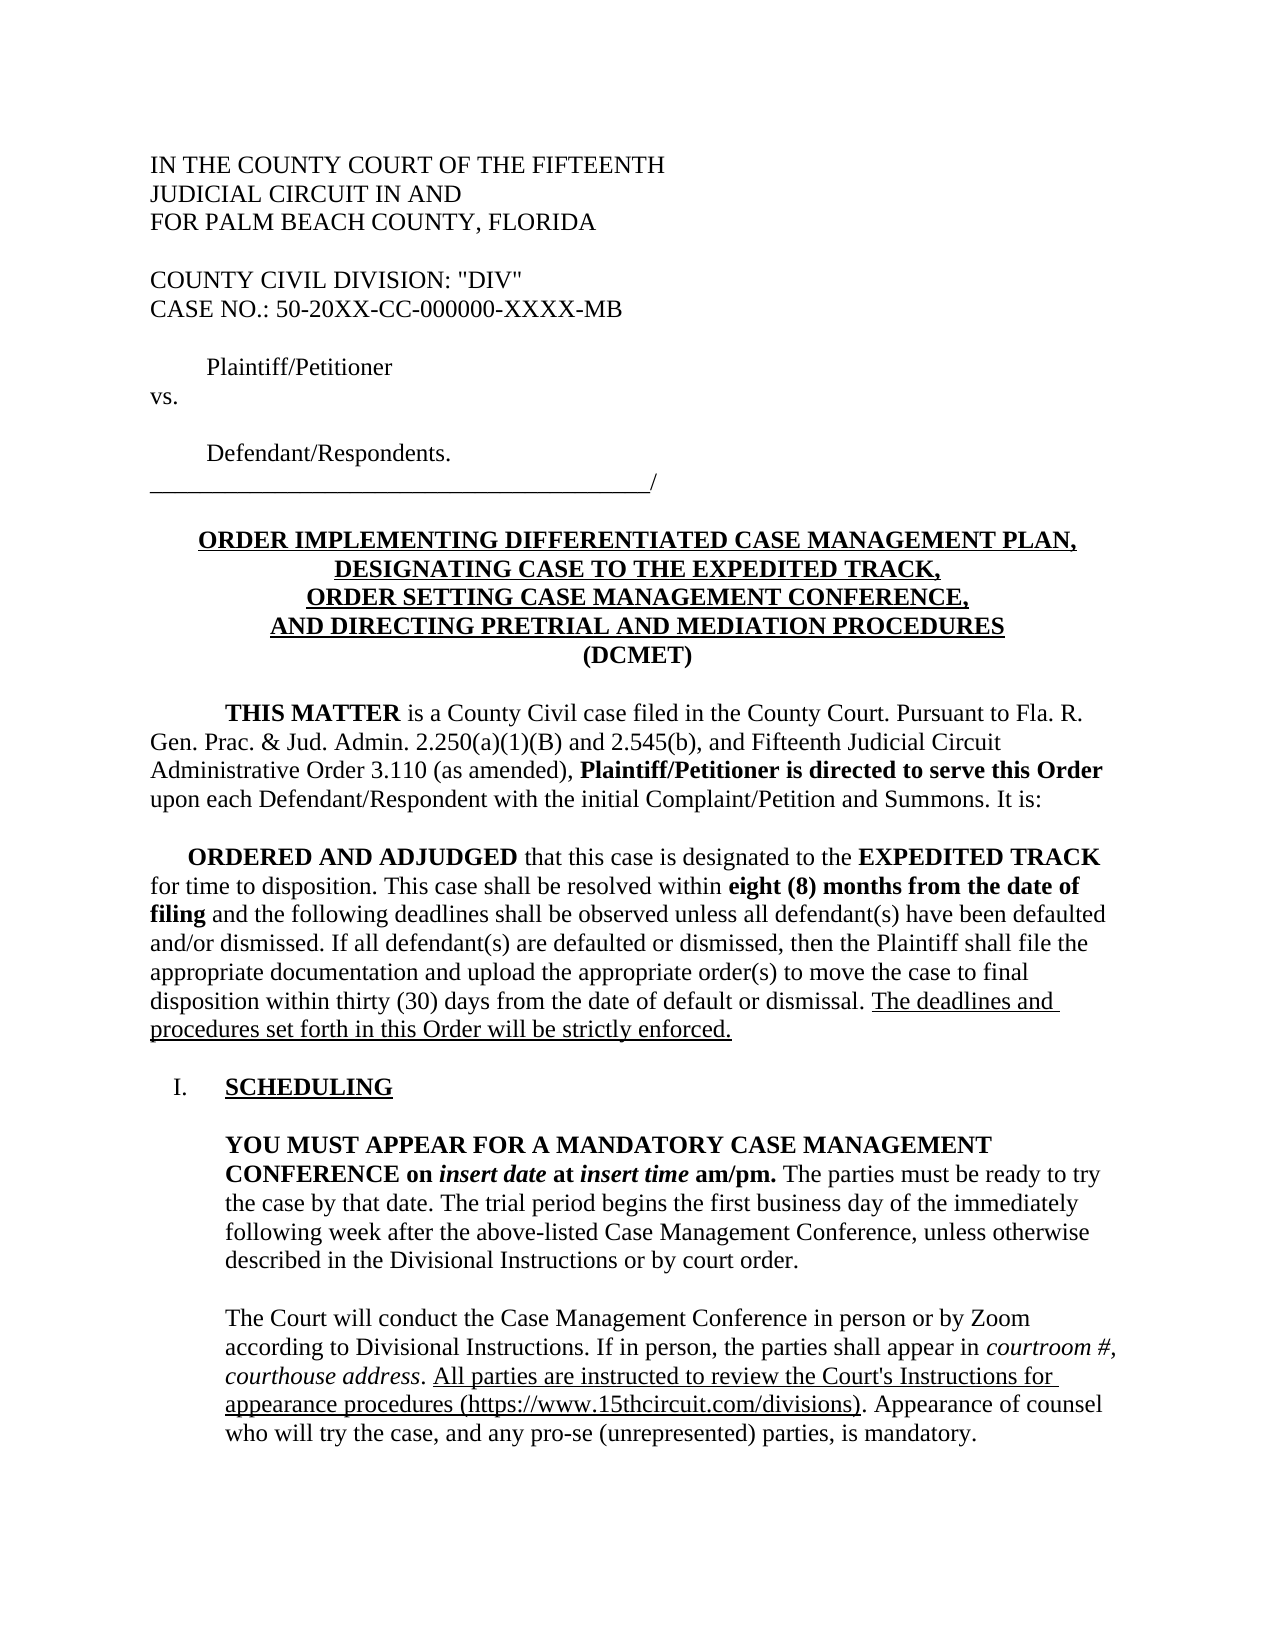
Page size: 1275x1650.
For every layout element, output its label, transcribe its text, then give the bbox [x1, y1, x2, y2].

list SCHEDULING [187, 1072, 1125, 1101]
text ORDERED AND ADJUDGED that this case is designated to the EXPEDITED TRACK for time to disposition. This case shall be resolved within eight (8) months from the date of filing and the following deadlines shall be observed unless all defendant(s) have been defaulted and/or dismissed. If all defendant(s) are defaulted or dismissed, then the Plaintiff shall file the appropriate documentation and upload the appropriate order(s) to move the case to final disposition within thirty (30) days from the date of default or dismissal. The deadlines and procedures set forth in this Order will be strictly enforced. [150, 842, 1125, 1043]
text The Court will conduct the Case Management Conference in person or by Zoom according to Divisional Instructions. If in person, the parties shall appear in courtroom #, courthouse address. All parties are instructed to review the Court's Instructions for appearance procedures (https://www.15thcircuit.com/divisions). Appearance of counsel who will try the case, and any pro-se (unrepresented) parties, is mandatory. [225, 1303, 1125, 1447]
text Plaintiff/Petitioner vs. Defendant/Respondents. ________________________________________/ [150, 352, 1125, 496]
text ORDER IMPLEMENTING DIFFERENTIATED CASE MANAGEMENT PLAN, DESIGNATING CASE TO THE EXPEDITED TRACK, ORDER SETTING CASE MANAGEMENT CONFERENCE, AND DIRECTING PRETRIAL AND MEDIATION PROCEDURES (DCMET) [150, 525, 1125, 669]
text THIS MATTER is a County Civil case filed in the County Court. Pursuant to Fla. R. Gen. Prac. & Jud. Admin. 2.250(a)(1)(B) and 2.545(b), and Fifteenth Judicial Circuit Administrative Order 3.110 (as amended), Plaintiff/Petitioner is directed to serve this Order upon each Defendant/Respondent with the initial Complaint/Petition and Summons. It is: [150, 698, 1125, 813]
text IN THE COUNTY COURT OF THE FIFTEENTH JUDICIAL CIRCUIT IN AND FOR PALM BEACH COUNTY, FLORIDA [150, 150, 1125, 236]
text YOU MUST APPEAR FOR A MANDATORY CASE MANAGEMENT CONFERENCE on insert date at insert time am/pm. The parties must be ready to try the case by that date. The trial period begins the first business day of the immediately following week after the above-listed Case Management Conference, unless otherwise described in the Divisional Instructions or by court order. [225, 1130, 1125, 1274]
text COUNTY CIVIL DIVISION: "DIV" CASE NO.: 50-20XX-CC-000000-XXXX-MB [150, 265, 1125, 323]
